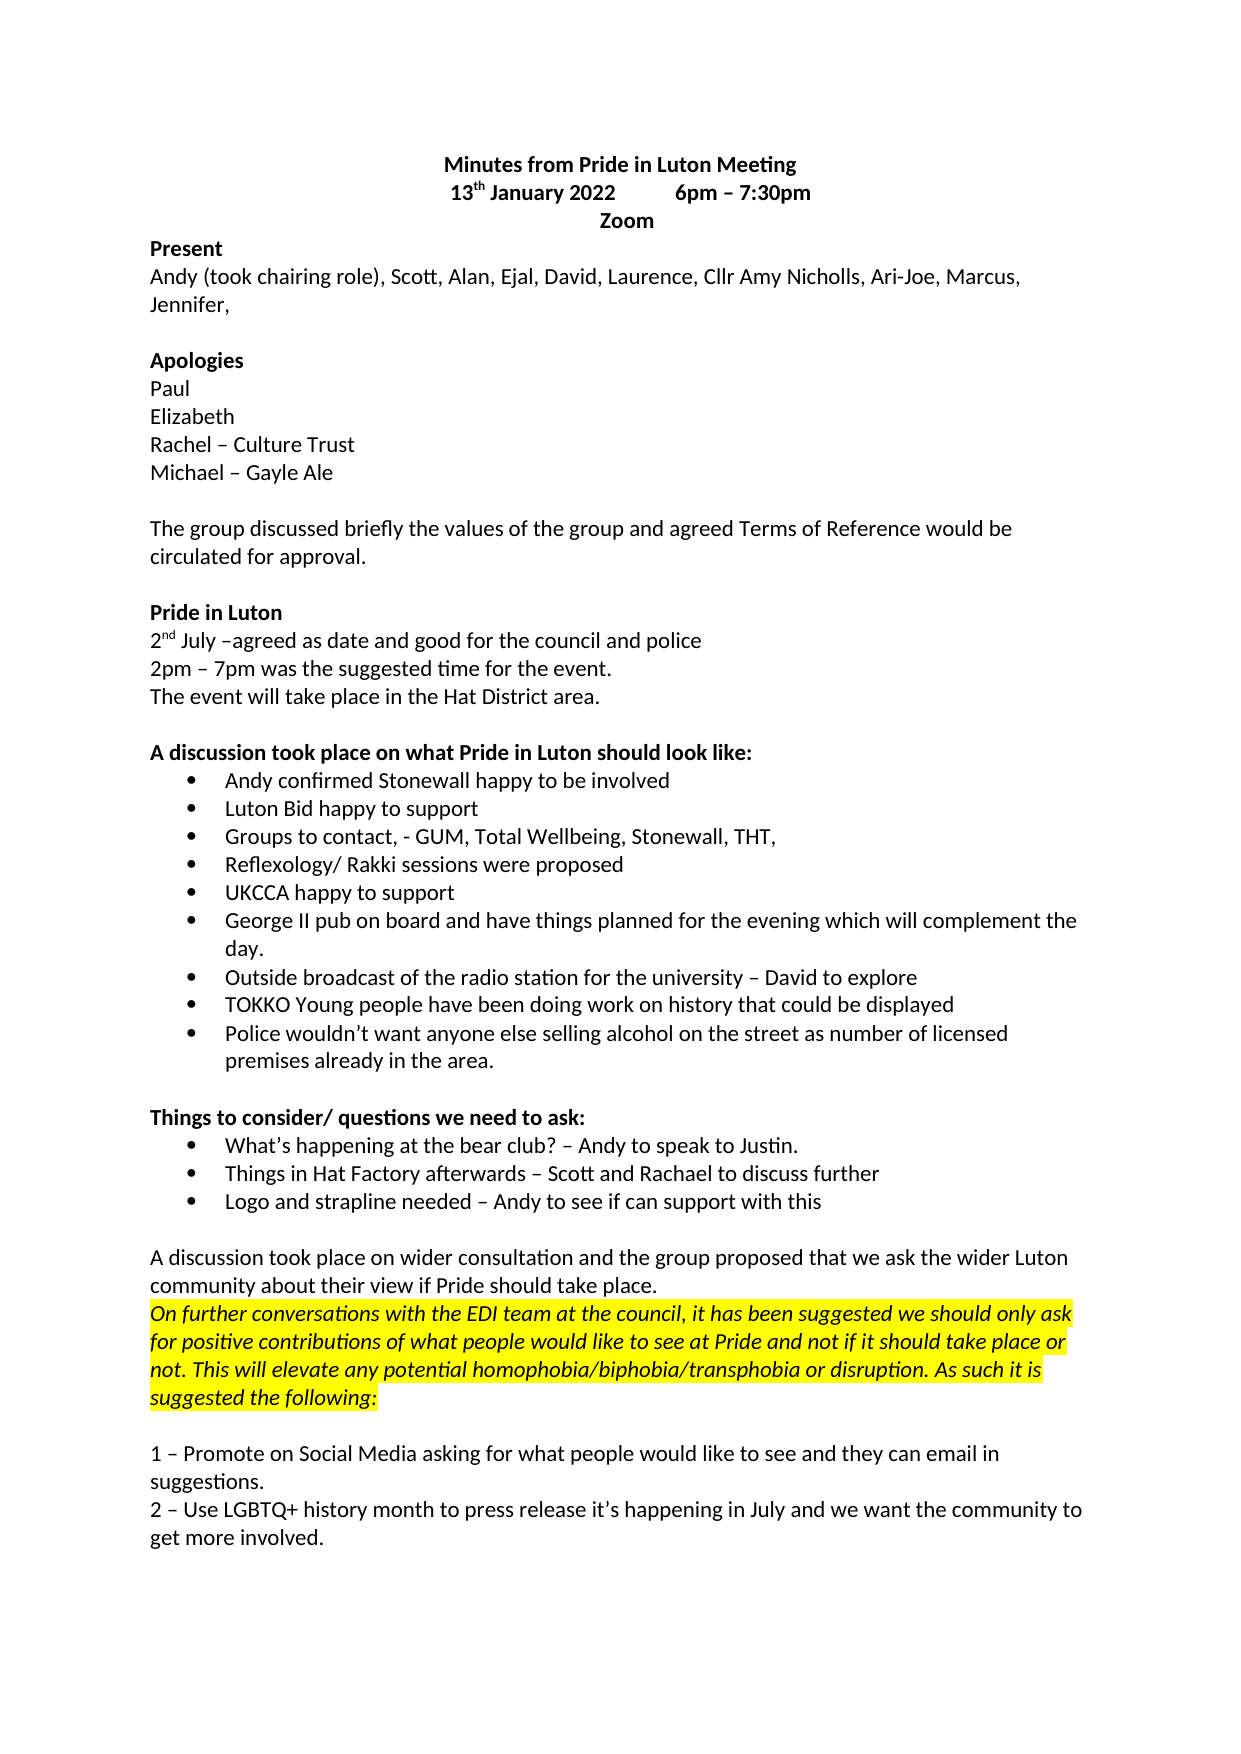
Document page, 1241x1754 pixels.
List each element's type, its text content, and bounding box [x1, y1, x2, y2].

list Luton Bid happy to support [187, 794, 1090, 822]
text On further conversations with the EDI team at the council, it has been suggested we should only ask for positive contributions of what people would like to see at Pride and not if it should take place or not. This will elevate any potential homophobia/biphobia/transphobia or disruption. As such it is suggested the following: [378, 1299, 1090, 1411]
text Apologies [150, 346, 1090, 374]
text The event will take place in the Hat District area. [150, 682, 1090, 710]
text Minutes from Pride in Luton Meeting [150, 150, 1090, 178]
text Paul [150, 374, 1090, 402]
list Things in Hat Factory afterwards – Scott and Rachael to discuss further [187, 1159, 1090, 1187]
text Andy (took chairing role), Scott, Alan, Ejal, David, Laurence, Cllr Amy Nicholls, Ari-Joe, Marcus, Jennifer, [150, 262, 1090, 318]
text Rachel – Culture Trust [150, 430, 1090, 458]
list TOKKO Young people have been doing work on history that could be displayed [187, 991, 1090, 1019]
list Police wouldn’t want anyone else selling alcohol on the street as number of licensed premises already in the area. [187, 1019, 1090, 1075]
text Present [150, 234, 1090, 262]
text 1 – Promote on Social Media asking for what people would like to see and they can email in suggestions. [150, 1439, 1090, 1495]
list What’s happening at the bear club? – Andy to speak to Justin. [187, 1131, 1090, 1159]
text Zoom [525, 206, 1090, 234]
list Groups to contact, - GUM, Total Wellbeing, Stonewall, THT, [187, 822, 1090, 851]
list Andy confirmed Stonewall happy to be involved [187, 766, 1090, 794]
text 2pm – 7pm was the suggested time for the event. [150, 654, 1090, 682]
list Reflexology/ Rakki sessions were proposed [187, 851, 1090, 878]
text 13th January 2022 6pm – 7:30pm [150, 178, 1090, 206]
list George II pub on board and have things planned for the evening which will complement the day. [187, 907, 1090, 963]
text Michael – Gayle Ale [150, 458, 1090, 486]
text Pride in Luton [150, 598, 1090, 626]
text Things to consider/ questions we need to ask: [150, 1103, 1090, 1131]
text A discussion took place on what Pride in Luton should look like: [150, 738, 1090, 766]
text The group discussed briefly the values of the group and agreed Terms of Reference would be circulated for approval. [150, 514, 1090, 570]
text 2 – Use LGBTQ+ history month to press release it’s happening in July and we want the community to get more involved. [150, 1495, 1090, 1551]
text 2nd July –agreed as date and good for the council and police [150, 626, 1090, 654]
list Outside broadcast of the radio station for the university – David to explore [187, 963, 1090, 991]
text Elizabeth [150, 402, 1090, 430]
list Logo and strapline needed – Andy to see if can support with this [187, 1187, 1090, 1215]
list UKCCA happy to support [187, 878, 1090, 907]
text A discussion took place on wider consultation and the group proposed that we ask the wider Luton community about their view if Pride should take place. [150, 1243, 1090, 1299]
